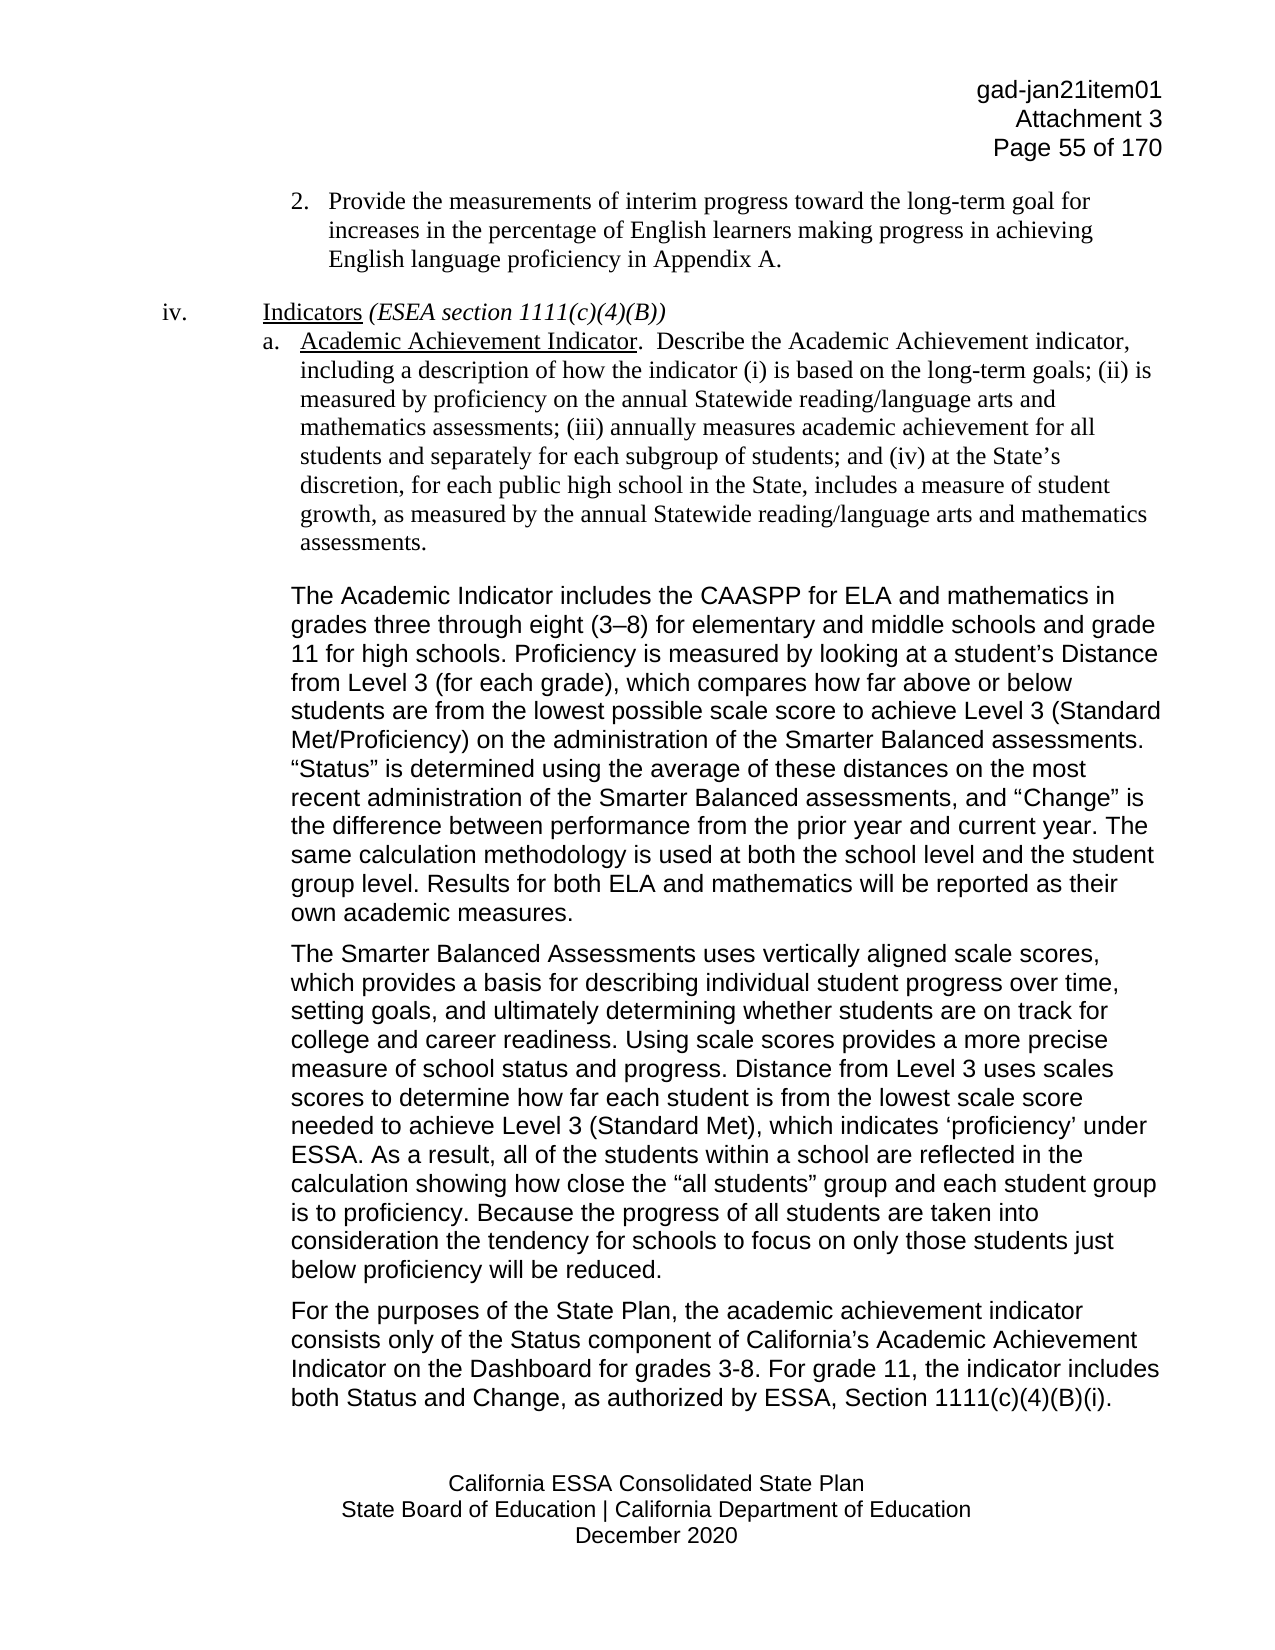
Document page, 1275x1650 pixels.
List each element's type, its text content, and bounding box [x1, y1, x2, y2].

list Provide the measurements of interim progress toward the long-term goal for increases in the percentage of English learners making progress in achieving English language proficiency in Appendix A. [291, 186, 1162, 272]
text The Smarter Balanced Assessments uses vertically aligned scale scores, which provides a basis for describing individual student progress over time, setting goals, and ultimately determining whether students are on track for college and career readiness. Using scale scores provides a more precise measure of school status and progress. Distance from Level 3 uses scales scores to determine how far each student is from the lowest scale score needed to achieve Level 3 (Standard Met), which indicates ‘proficiency’ under ESSA. As a result, all of the students within a school are reflected in the calculation showing how close the “all students” group and each student group is to proficiency. Because the progress of all students are taken into consideration the tendency for schools to focus on only those students just below proficiency will be reduced. [291, 939, 1162, 1284]
list Academic Achievement Indicator. Describe the Academic Achievement indicator, including a description of how the indicator (i) is based on the long-term goals; (ii) is measured by proficiency on the annual Statewide reading/language arts and mathematics assessments; (iii) annually measures academic achievement for all students and separately for each subgroup of students; and (iv) at the State’s discretion, for each public high school in the State, includes a measure of student growth, as measured by the annual Statewide reading/language arts and mathematics assessments. [262, 326, 1162, 556]
text For the purposes of the State Plan, the academic achievement indicator consists only of the Status component of California’s Academic Achievement Indicator on the Dashboard for grades 3-8. For grade 11, the indicator includes both Status and Change, as authorized by ESSA, Section 1111(c)(4)(B)(i). [291, 1296, 1162, 1411]
text The Academic Indicator includes the CAASPP for ELA and mathematics in grades three through eight (3–8) for elementary and middle schools and grade 11 for high schools. Proficiency is measured by looking at a student’s Distance from Level 3 (for each grade), which compares how far above or below students are from the lowest possible scale score to achieve Level 3 (Standard Met/Proficiency) on the administration of the Smarter Balanced assessments. “Status” is determined using the average of these distances on the most recent administration of the Smarter Balanced assessments, and “Change” is the difference between performance from the prior year and current year. The same calculation methodology is used at both the school level and the student group level. Results for both ELA and mathematics will be reported as their own academic measures. [291, 581, 1162, 926]
list Indicators (ESEA section 1111(c)(4)(B)) [187, 297, 1162, 326]
